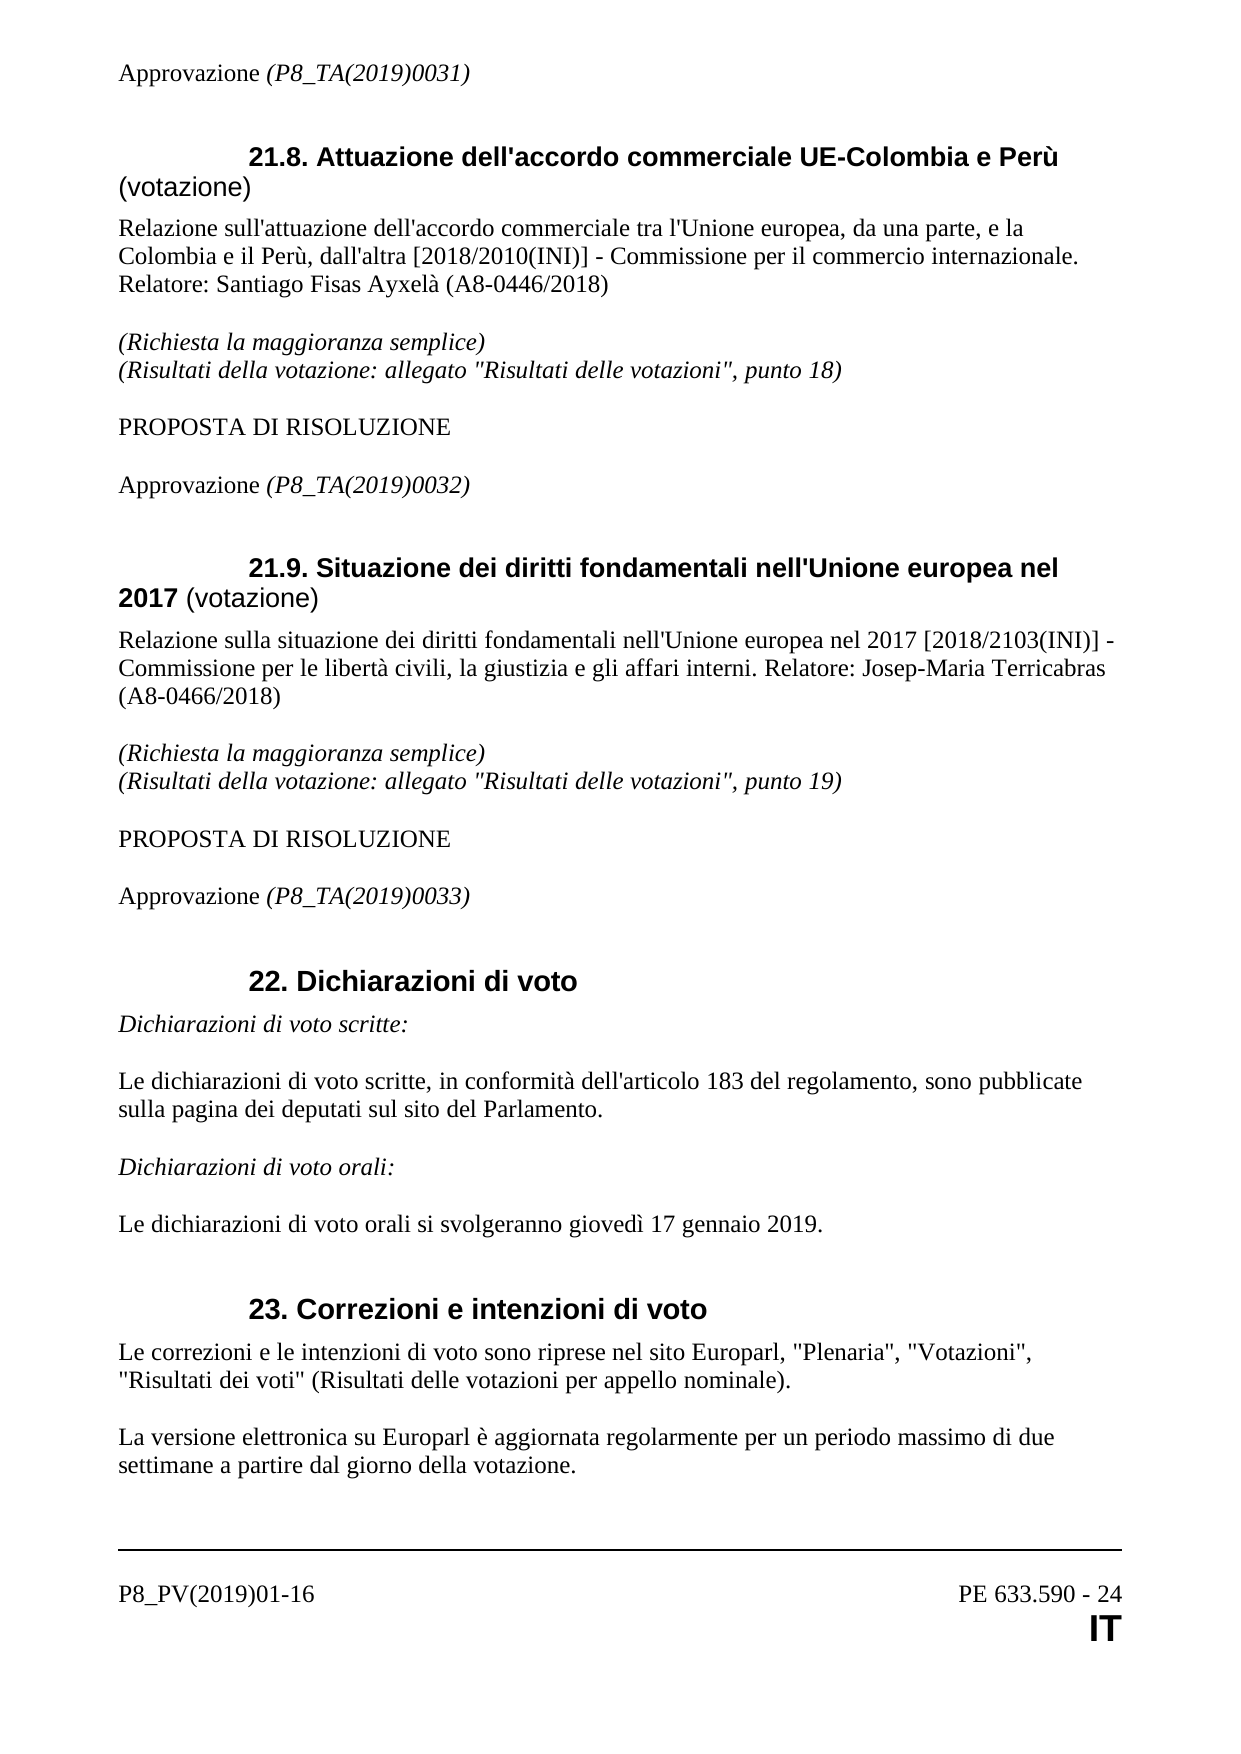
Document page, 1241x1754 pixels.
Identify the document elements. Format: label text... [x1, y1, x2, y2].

text (Richiesta la maggioranza semplice) (Risultati della votazione: allegato "Risultati delle votazioni", punto 18) [118, 328, 1122, 384]
subtitle 23. Correzioni e intenzioni di voto [118, 1293, 1122, 1325]
subtitle 21.9. Situazione dei diritti fondamentali nell'Unione europea nel 2017 (votazione) [118, 553, 1122, 613]
text La versione elettronica su Europarl è aggiornata regolarmente per un periodo massimo di due settimane a partire dal giorno della votazione. [118, 1423, 1122, 1479]
subtitle 21.8. Attuazione dell'accordo commerciale UE-Colombia e Perù (votazione) [118, 142, 1122, 202]
text Dichiarazioni di voto orali: [118, 1153, 1122, 1181]
text Relazione sull'attuazione dell'accordo commerciale tra l'Unione europea, da una parte, e la Colombia e il Perù, dall'altra [2018/2010(INI)] - Commissione per il commercio internazionale. Relatore: Santiago Fisas Ayxelà (A8-0446/2018) [118, 214, 1122, 298]
subtitle 22. Dichiarazioni di voto [118, 965, 1122, 997]
text Le dichiarazioni di voto orali si svolgeranno giovedì 17 gennaio 2019. [118, 1210, 1122, 1238]
text Le correzioni e le intenzioni di voto sono riprese nel sito Europarl, "Plenaria", "Votazioni", "Risultati dei voti" (Risultati delle votazioni per appello nominale). [118, 1338, 1122, 1394]
text Dichiarazioni di voto scritte: [118, 1010, 1122, 1038]
text Relazione sulla situazione dei diritti fondamentali nell'Unione europea nel 2017 [2018/2103(INI)] - Commissione per le libertà civili, la giustizia e gli affari interni. Relatore: Josep-Maria Terricabras (A8-0466/2018) [118, 626, 1122, 710]
text Approvazione (P8_TA(2019)0033) [118, 882, 1122, 910]
text PROPOSTA DI RISOLUZIONE [118, 413, 1122, 441]
text Approvazione (P8_TA(2019)0032) [118, 471, 1122, 499]
text Approvazione (P8_TA(2019)0031) [118, 59, 1122, 87]
text (Richiesta la maggioranza semplice) (Risultati della votazione: allegato "Risultati delle votazioni", punto 19) [118, 739, 1122, 795]
text PROPOSTA DI RISOLUZIONE [118, 825, 1122, 853]
text Le dichiarazioni di voto scritte, in conformità dell'articolo 183 del regolamento, sono pubblicate sulla pagina dei deputati sul sito del Parlamento. [118, 1067, 1122, 1123]
